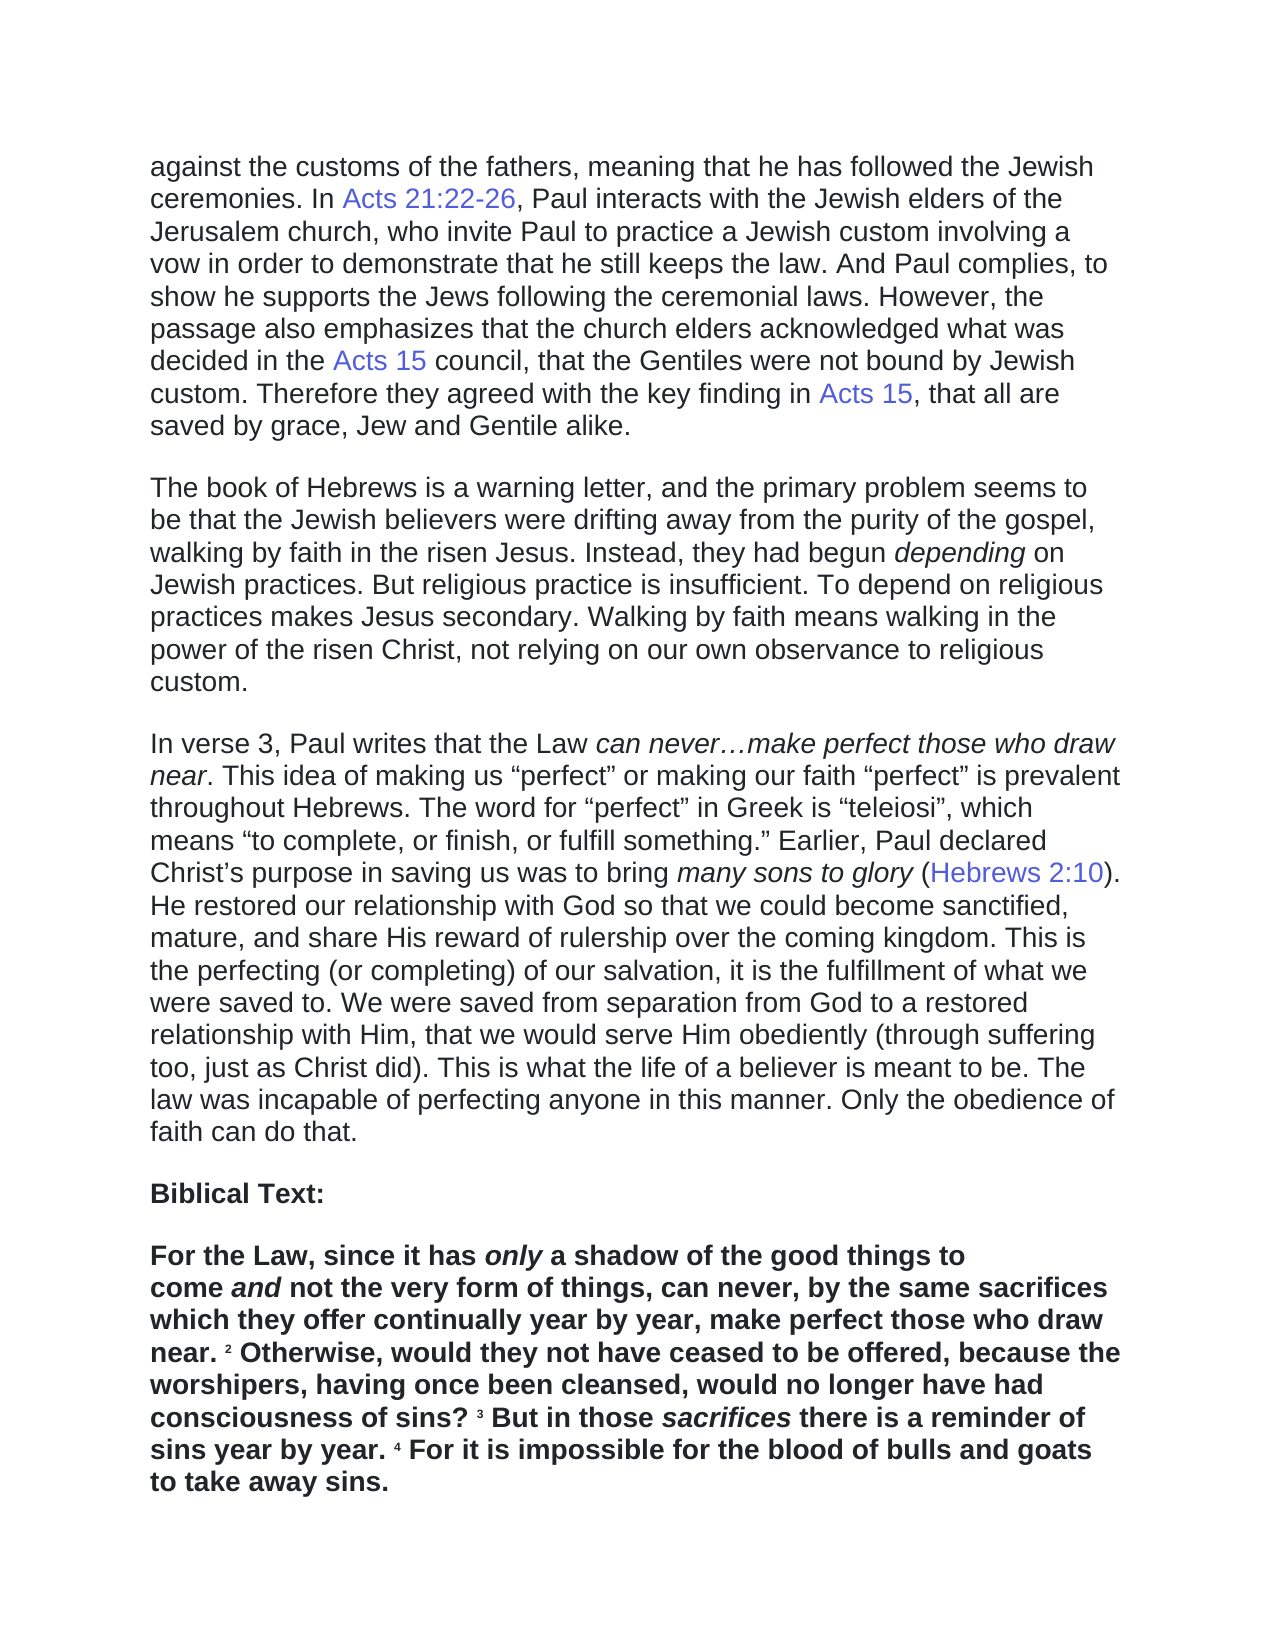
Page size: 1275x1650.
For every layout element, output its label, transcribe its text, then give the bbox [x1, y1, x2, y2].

text For the Law, since it has only a shadow of the good things to come and not the very form of things, can never, by the same sacrifices which they offer continually year by year, make perfect those who draw near. 2 Otherwise, would they not have ceased to be offered, because the worshipers, having once been cleansed, would no longer have had consciousness of sins? 3 But in those sacrifices there is a reminder of sins year by year. 4 For it is impossible for the blood of bulls and goats to take away sins. [150, 1238, 1125, 1498]
text The book of Hebrews is a warning letter, and the primary problem seems to be that the Jewish believers were drifting away from the purity of the gospel, walking by faith in the risen Jesus. Instead, they had begun depending on Jewish practices. But religious practice is insufficient. To depend on religious practices makes Jesus secondary. Walking by faith means walking in the power of the risen Christ, not relying on our own observance to religious custom. [150, 471, 1125, 697]
text In verse 3, Paul writes that the Law can never…make perfect those who draw near. This idea of making us “perfect” or making our faith “perfect” is prevalent throughout Hebrews. The word for “perfect” in Greek is “teleiosi”, which means “to complete, or finish, or fulfill something.” Earlier, Paul declared Christ’s purpose in saving us was to bring many sons to glory (Hebrews 2:10). He restored our relationship with God so that we could become sanctified, mature, and share His reward of rulership over the coming kingdom. This is the perfecting (or completing) of our salvation, it is the fulfillment of what we were saved to. We were saved from separation from God to a restored relationship with Him, that we would serve Him obediently (through suffering too, just as Christ did). This is what the life of a believer is meant to be. The law was incapable of perfecting anyone in this manner. Only the obedience of faith can do that. [150, 727, 1125, 1148]
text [150, 150, 1125, 442]
text Biblical Text: [150, 1177, 1125, 1209]
